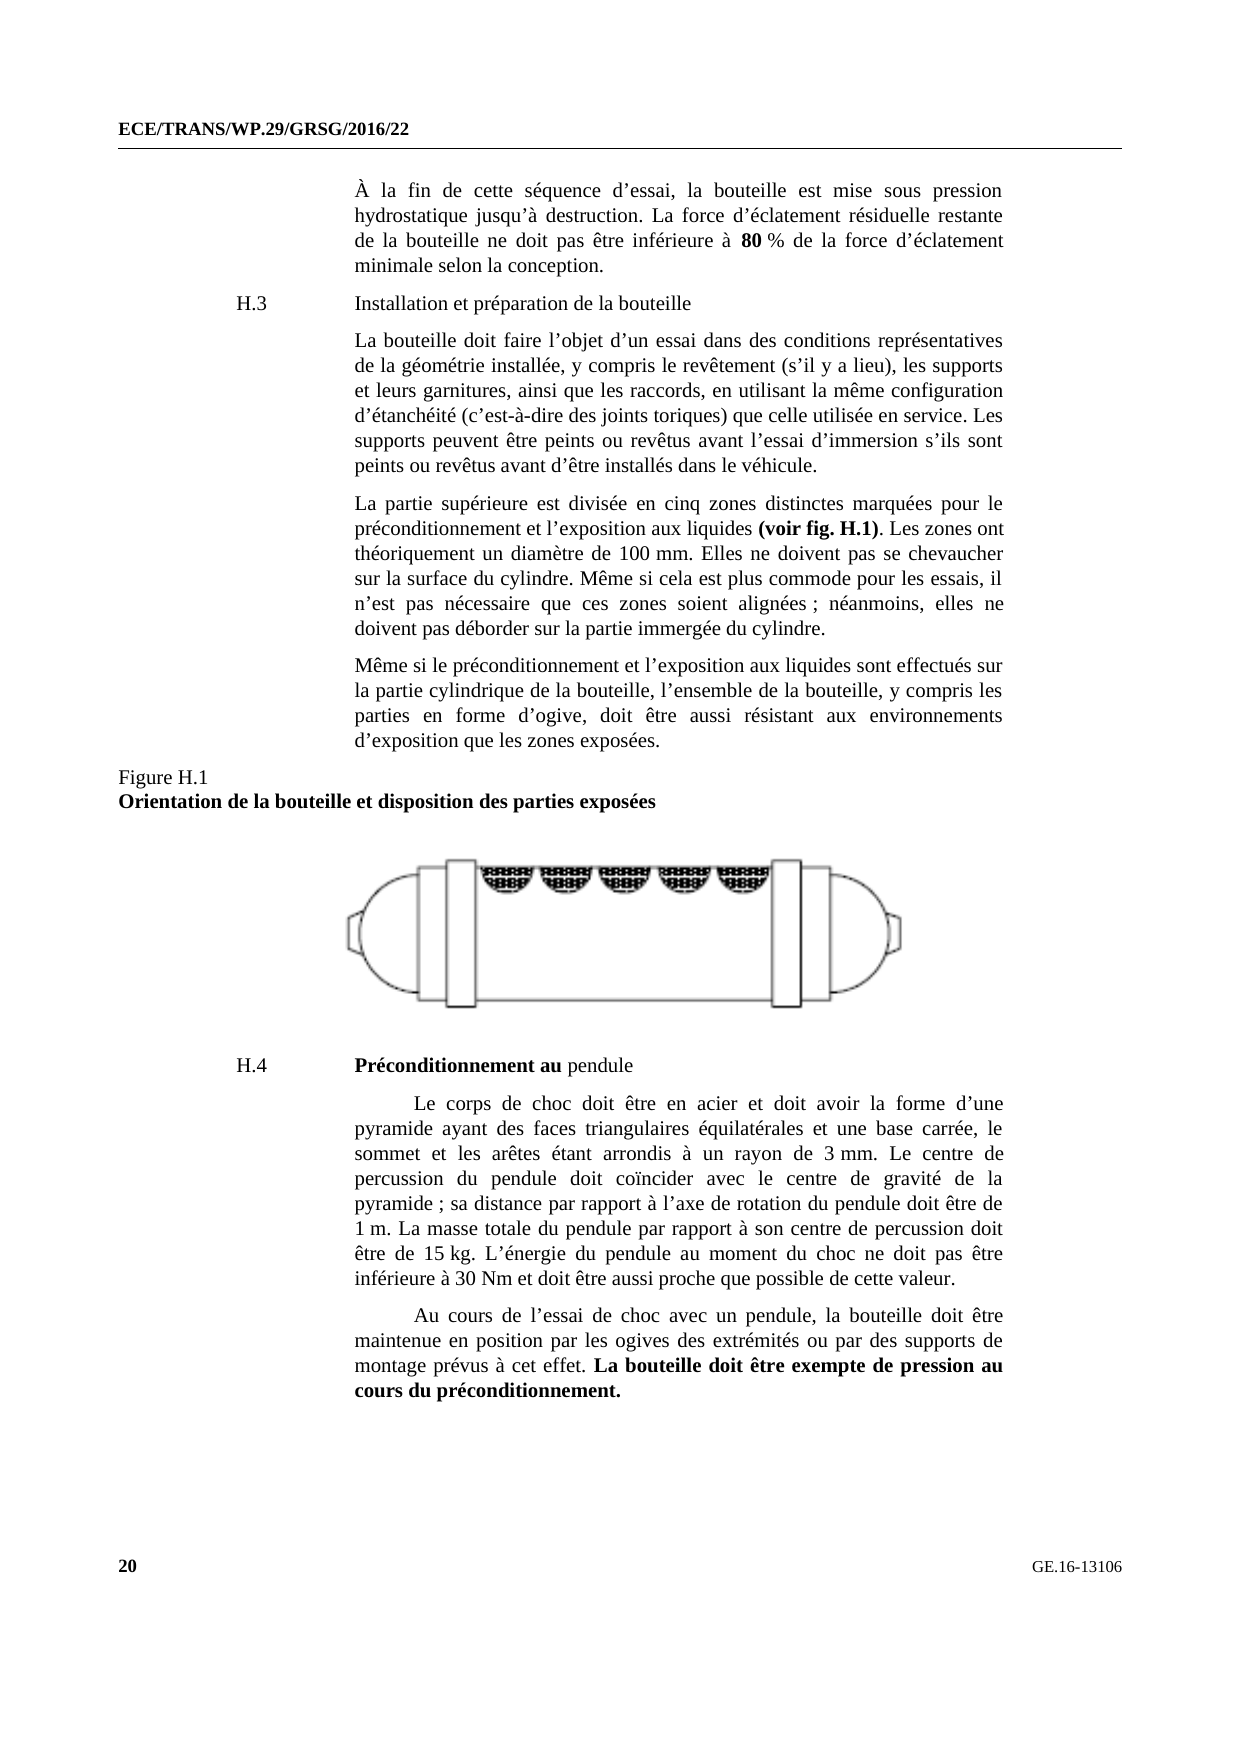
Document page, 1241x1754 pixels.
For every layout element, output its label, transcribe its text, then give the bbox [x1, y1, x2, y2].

text Le corps de choc doit être en acier et doit avoir la forme d’une pyramide ayant des faces triangulaires équilatérales et une base carrée, le sommet et les arêtes étant arrondis à un rayon de 3 mm. Le centre de percussion du pendule doit coïncider avec le centre de gravité de la pyramide ; sa distance par rapport à l’axe de rotation du pendule doit être de 1 m. La masse totale du pendule par rapport à son centre de percussion doit être de 15 kg. L’énergie du pendule au moment du choc ne doit pas être inférieure à 30 Nm et doit être aussi proche que possible de cette valeur. [354, 1089, 1004, 1289]
subtitle Figure H.1 Orientation de la bouteille et disposition des parties exposées [118, 765, 1122, 813]
text H.4 Préconditionnement au pendule [236, 1052, 1004, 1077]
text H.3 Installation et préparation de la bouteille [236, 290, 1004, 315]
text La bouteille doit faire l’objet d’un essai dans des conditions représentatives de la géométrie installée, y compris le revêtement (s’il y a lieu), les supports et leurs garnitures, ainsi que les raccords, en utilisant la même configuration d’étanchéité (c’est-à-dire des joints toriques) que celle utilisée en service. Les supports peuvent être peints ou revêtus avant l’essai d’immersion s’ils sont peints ou revêtus avant d’être installés dans le véhicule. [354, 327, 1004, 477]
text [354, 177, 1004, 277]
picture [311, 837, 929, 1027]
text Au cours de l’essai de choc avec un pendule, la bouteille doit être maintenue en position par les ogives des extrémités ou par des supports de montage prévus à cet effet. La bouteille doit être exempte de pression au cours du préconditionnement. [354, 1302, 1004, 1402]
text Même si le préconditionnement et l’exposition aux liquides sont effectués sur la partie cylindrique de la bouteille, l’ensemble de la bouteille, y compris les parties en forme d’ogive, doit être aussi résistant aux environnements d’exposition que les zones exposées. [354, 652, 1004, 752]
text La partie supérieure est divisée en cinq zones distinctes marquées pour le préconditionnement et l’exposition aux liquides (voir fig. H.1). Les zones ont théoriquement un diamètre de 100 mm. Elles ne doivent pas se chevaucher sur la surface du cylindre. Même si cela est plus commode pour les essais, il n’est pas nécessaire que ces zones soient alignées ; néanmoins, elles ne doivent pas déborder sur la partie immergée du cylindre. [354, 490, 1004, 640]
